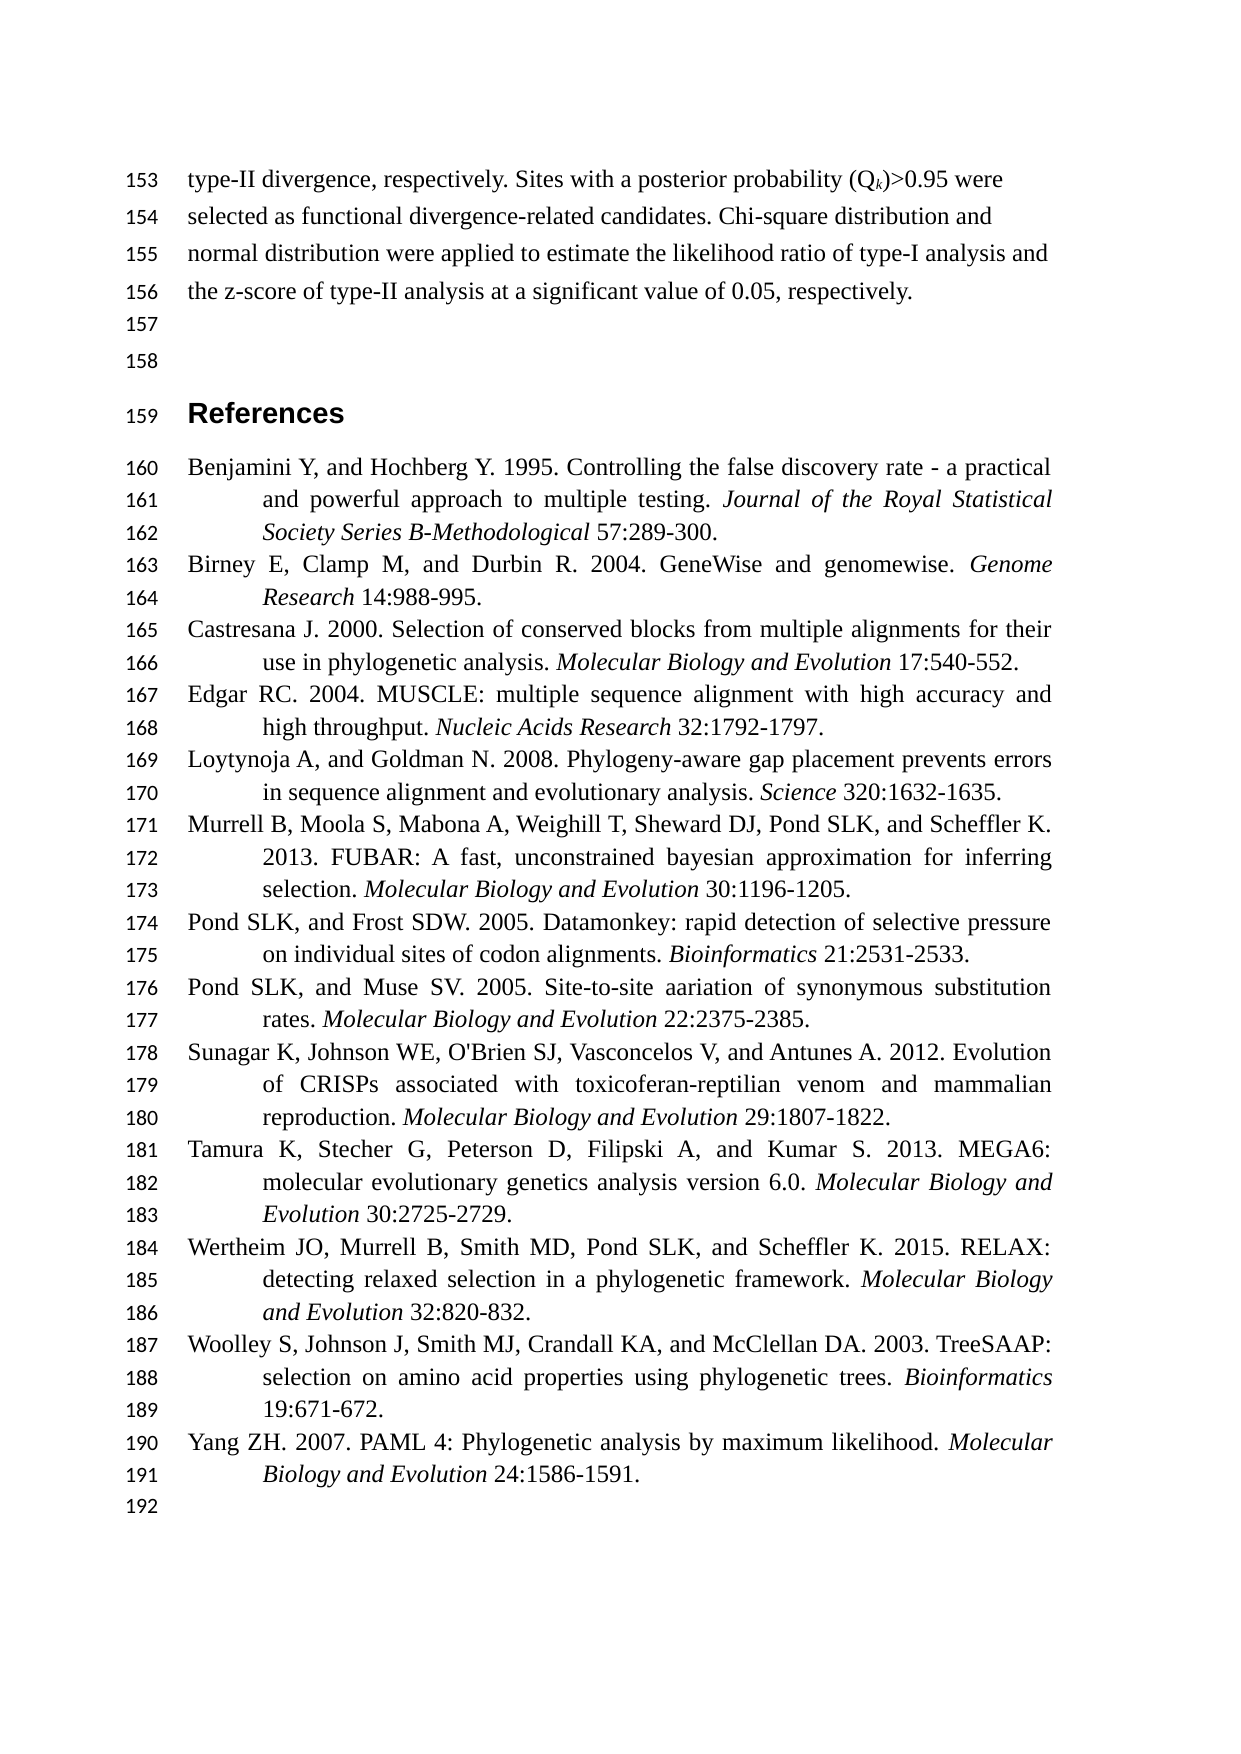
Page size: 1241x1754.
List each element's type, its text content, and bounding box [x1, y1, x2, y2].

text Castresana J. 2000. Selection of conserved blocks from multiple alignments for their use in phylogenetic analysis. Molecular Biology and Evolution 17:540-552. [187, 612, 1053, 677]
text Yang ZH. 2007. PAML 4: Phylogenetic analysis by maximum likelihood. Molecular Biology and Evolution 24:1586-1591. [187, 1425, 1053, 1490]
text Tamura K, Stecher G, Peterson D, Filipski A, and Kumar S. 2013. MEGA6: molecular evolutionary genetics analysis version 6.0. Molecular Biology and Evolution 30:2725-2729. [187, 1132, 1053, 1230]
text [187, 162, 1053, 306]
text References [187, 380, 1053, 445]
text Edgar RC. 2004. MUSCLE: multiple sequence alignment with high accuracy and high throughput. Nucleic Acids Research 32:1792-1797. [187, 677, 1053, 742]
text Pond SLK, and Frost SDW. 2005. Datamonkey: rapid detection of selective pressure on individual sites of codon alignments. Bioinformatics 21:2531-2533. [187, 905, 1053, 970]
text Woolley S, Johnson J, Smith MJ, Crandall KA, and McClellan DA. 2003. TreeSAAP: selection on amino acid properties using phylogenetic trees. Bioinformatics 19:671-672. [187, 1327, 1053, 1425]
text Wertheim JO, Murrell B, Smith MD, Pond SLK, and Scheffler K. 2015. RELAX: detecting relaxed selection in a phylogenetic framework. Molecular Biology and Evolution 32:820-832. [187, 1230, 1053, 1327]
text Murrell B, Moola S, Mabona A, Weighill T, Sheward DJ, Pond SLK, and Scheffler K. 2013. FUBAR: A fast, unconstrained bayesian approximation for inferring selection. Molecular Biology and Evolution 30:1196-1205. [187, 807, 1053, 905]
text Loytynoja A, and Goldman N. 2008. Phylogeny-aware gap placement prevents errors in sequence alignment and evolutionary analysis. Science 320:1632-1635. [187, 742, 1053, 807]
text Pond SLK, and Muse SV. 2005. Site-to-site aariation of synonymous substitution rates. Molecular Biology and Evolution 22:2375-2385. [187, 970, 1053, 1035]
text Sunagar K, Johnson WE, O'Brien SJ, Vasconcelos V, and Antunes A. 2012. Evolution of CRISPs associated with toxicoferan-reptilian venom and mammalian reproduction. Molecular Biology and Evolution 29:1807-1822. [187, 1035, 1053, 1132]
text Birney E, Clamp M, and Durbin R. 2004. GeneWise and genomewise. Genome Research 14:988-995. [187, 547, 1053, 612]
text Benjamini Y, and Hochberg Y. 1995. Controlling the false discovery rate - a practical and powerful approach to multiple testing. Journal of the Royal Statistical Society Series B-Methodological 57:289-300. [187, 450, 1053, 547]
